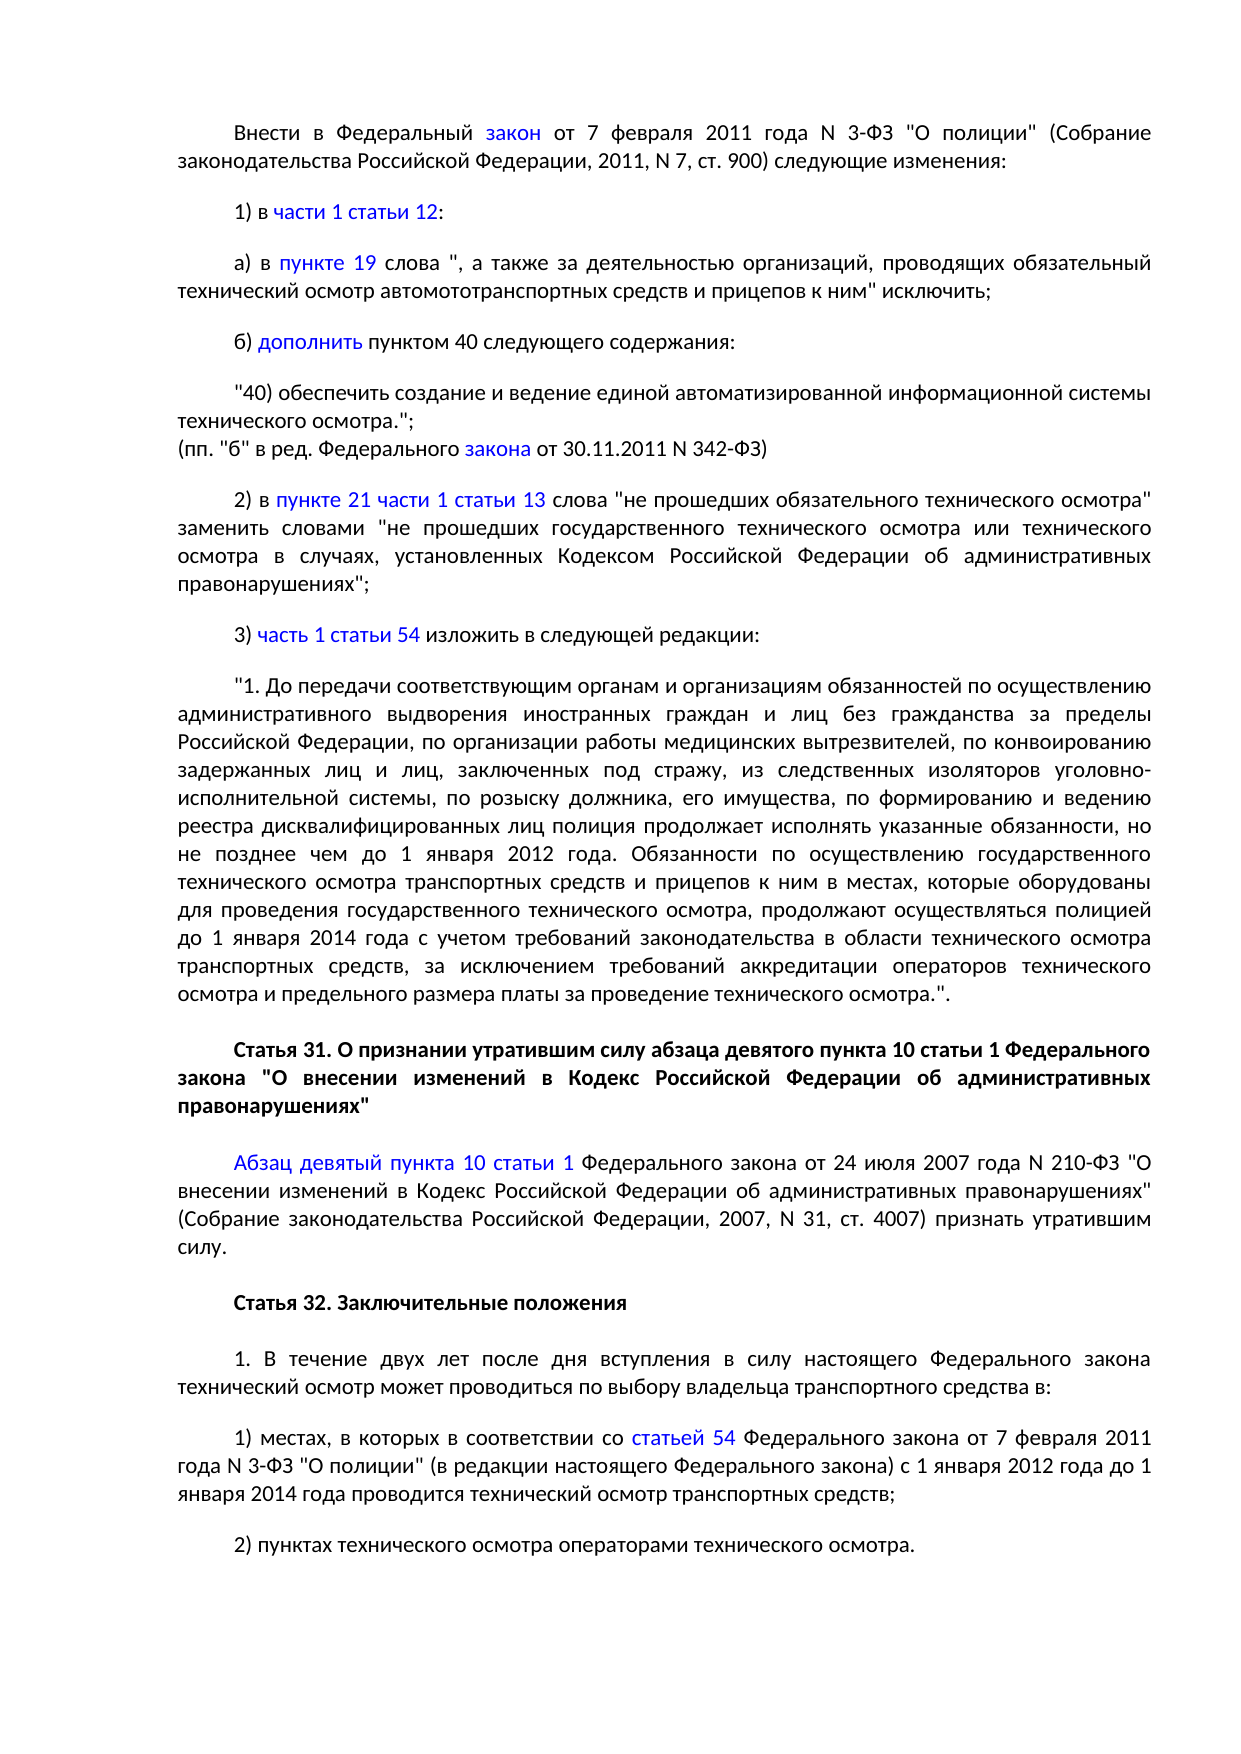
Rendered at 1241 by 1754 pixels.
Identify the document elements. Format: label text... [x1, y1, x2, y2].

text (пп. "б" в ред. Федерального закона от 30.11.2011 N 342-ФЗ) [177, 434, 1152, 462]
text 2) в пункте 21 части 1 статьи 13 слова "не прошедших обязательного технического осмотра" заменить словами "не прошедших государственного технического осмотра или технического осмотра в случаях, установленных Кодексом Российской Федерации об административных правонарушениях"; [177, 485, 1152, 597]
text Статья 32. Заключительные положения [177, 1288, 1152, 1316]
text а) в пункте 19 слова ", а также за деятельностью организаций, проводящих обязательный технический осмотр автомототранспортных средств и прицепов к ним" исключить; [177, 248, 1152, 304]
text "40) обеспечить создание и ведение единой автоматизированной информационной системы технического осмотра."; [177, 378, 1152, 434]
text б) дополнить пунктом 40 следующего содержания: [177, 327, 1152, 355]
text 1) местах, в которых в соответствии со статьей 54 Федерального закона от 7 февраля 2011 года N 3-ФЗ "О полиции" (в редакции настоящего Федерального закона) с 1 января 2012 года до 1 января 2014 года проводится технический осмотр транспортных средств; [177, 1423, 1152, 1507]
text "1. До передачи соответствующим органам и организациям обязанностей по осуществлению административного выдворения иностранных граждан и лиц без гражданства за пределы Российской Федерации, по организации работы медицинских вытрезвителей, по конвоированию задержанных лиц и лиц, заключенных под стражу, из следственных изоляторов уголовно-исполнительной системы, по розыску должника, его имущества, по формированию и ведению реестра дисквалифицированных лиц полиция продолжает исполнять указанные обязанности, но не позднее чем до 1 января 2012 года. Обязанности по осуществлению государственного технического осмотра транспортных средств и прицепов к ним в местах, которые оборудованы для проведения государственного технического осмотра, продолжают осуществляться полицией до 1 января 2014 года с учетом требований законодательства в области технического осмотра транспортных средств, за исключением требований аккредитации операторов технического осмотра и предельного размера платы за проведение технического осмотра.". [177, 671, 1152, 1007]
text Статья 31. О признании утратившим силу абзаца девятого пункта 10 статьи 1 Федерального закона "О внесении изменений в Кодекс Российской Федерации об административных правонарушениях" [177, 1035, 1152, 1119]
text 3) часть 1 статьи 54 изложить в следующей редакции: [177, 620, 1152, 648]
text 1) в части 1 статьи 12: [177, 197, 1152, 225]
text 1. В течение двух лет после дня вступления в силу настоящего Федерального закона технический осмотр может проводиться по выбору владельца транспортного средства в: [177, 1344, 1152, 1400]
text Внести в Федеральный закон от 7 февраля 2011 года N 3-ФЗ "О полиции" (Собрание законодательства Российской Федерации, 2011, N 7, ст. 900) следующие изменения: [177, 118, 1152, 174]
text Абзац девятый пункта 10 статьи 1 Федерального закона от 24 июля 2007 года N 210-ФЗ "О внесении изменений в Кодекс Российской Федерации об административных правонарушениях" (Собрание законодательства Российской Федерации, 2007, N 31, ст. 4007) признать утратившим силу. [177, 1148, 1152, 1260]
text 2) пунктах технического осмотра операторами технического осмотра. [177, 1530, 1152, 1558]
